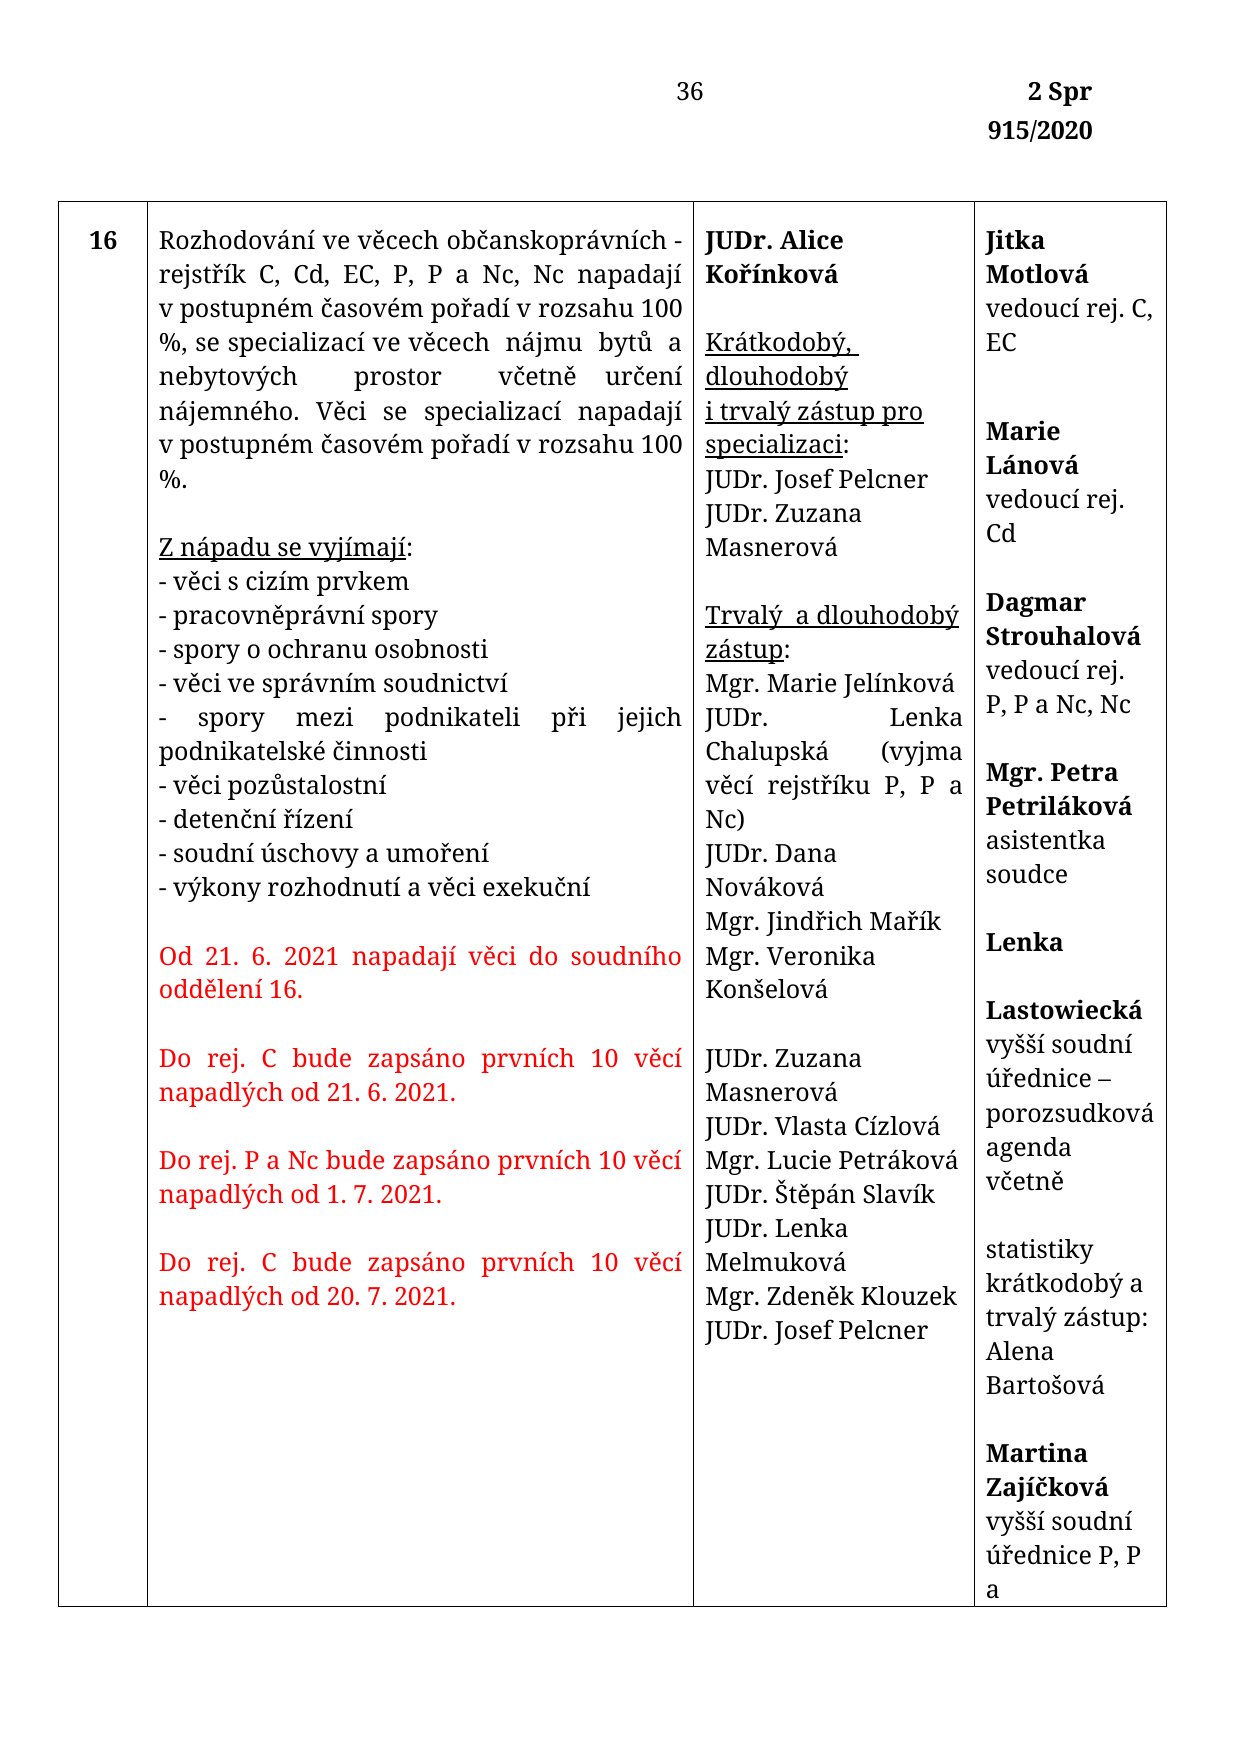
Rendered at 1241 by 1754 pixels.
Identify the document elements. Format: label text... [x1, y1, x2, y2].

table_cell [694, 202, 974, 1606]
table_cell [148, 202, 693, 1606]
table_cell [975, 202, 1166, 1606]
table_cell 16 [59, 202, 147, 1606]
